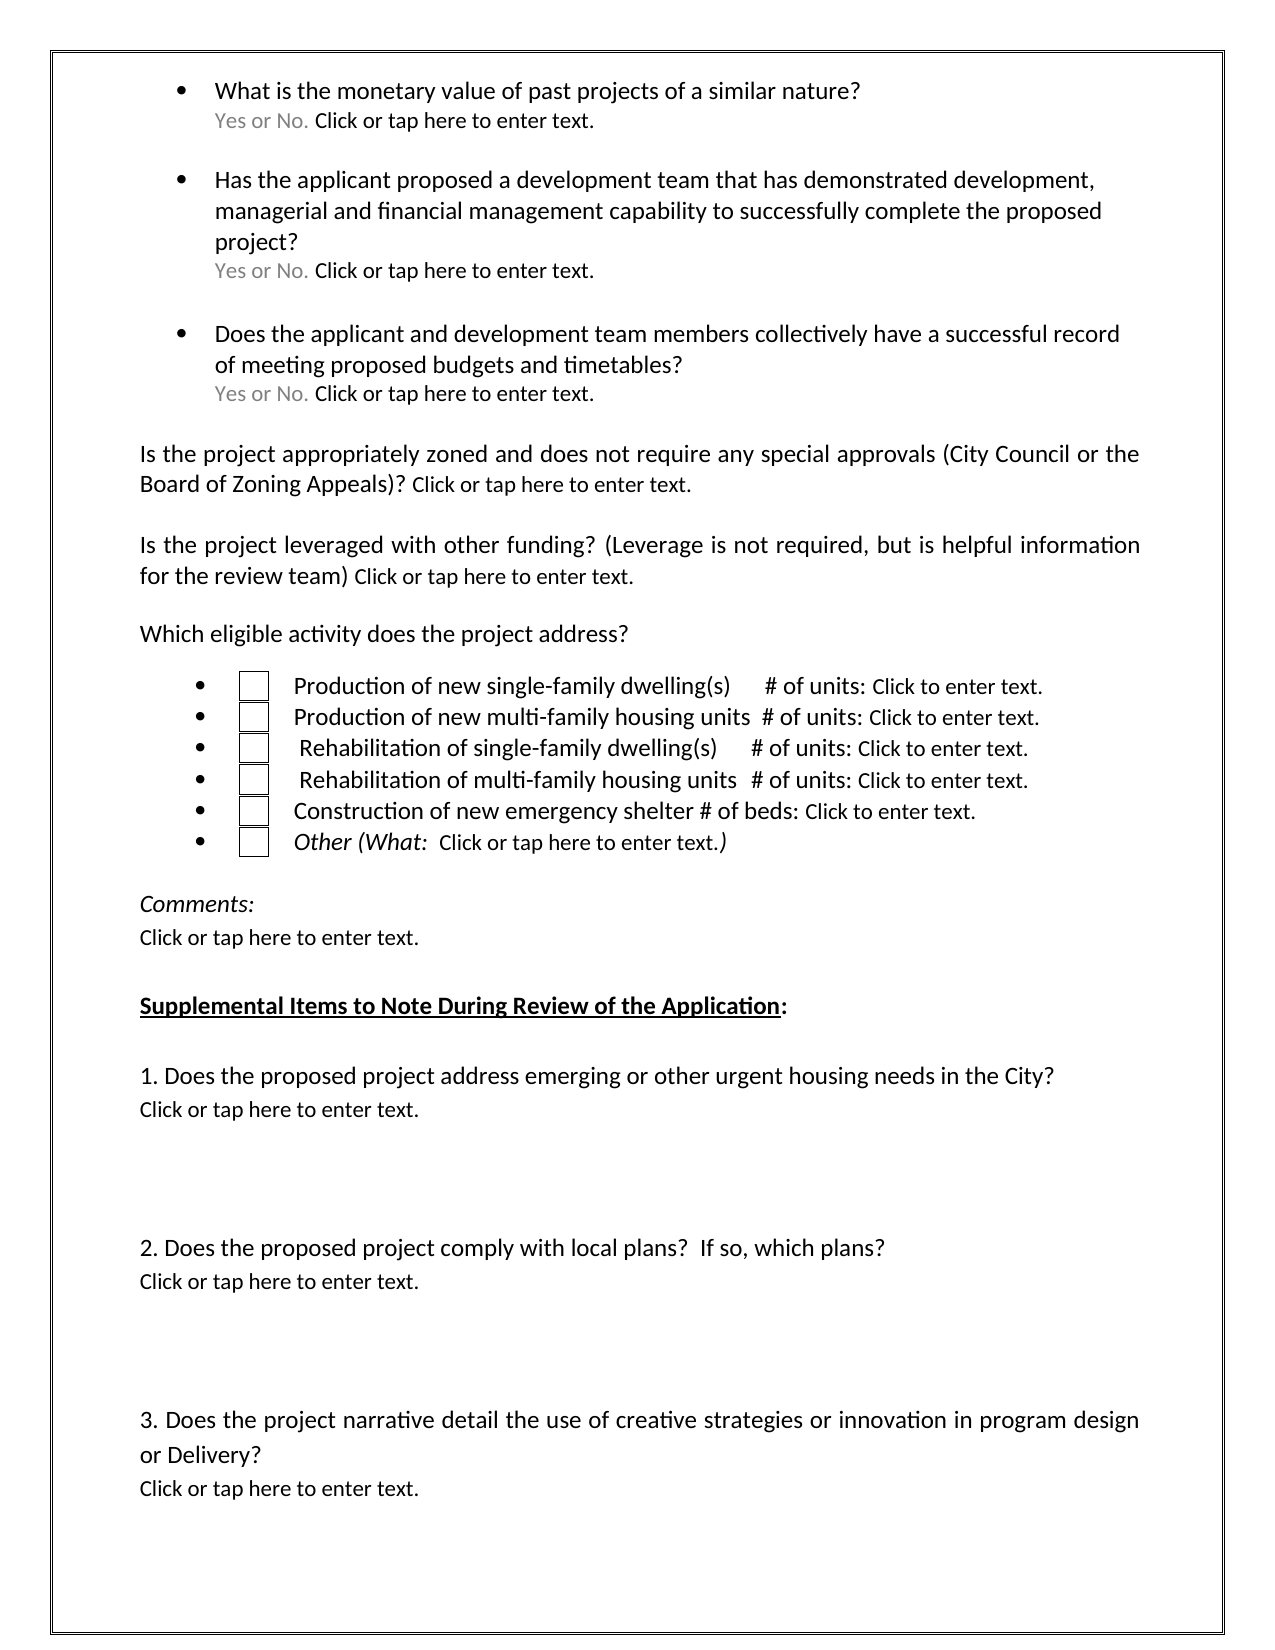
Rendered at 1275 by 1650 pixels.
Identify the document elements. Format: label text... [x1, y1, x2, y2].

list Does the applicant and development team members collectively have a successful record of meeting proposed budgets and timetables? [177, 318, 1141, 379]
text 2. Does the proposed project comply with local plans? If so, which plans? [139, 1232, 1141, 1263]
text Is the project leveraged with other funding? (Leverage is not required, but is helpful information for the review team) [139, 529, 1141, 590]
list Production of new multi-family housing units # of units: [196, 701, 1141, 732]
list Rehabilitation of single-family dwelling(s) # of units: [196, 732, 1141, 763]
text 3. Does the project narrative detail the use of creative strategies or innovation in program design or Delivery? [139, 1404, 1141, 1470]
text 1. Does the proposed project address emerging or other urgent housing needs in the City? [139, 1060, 1141, 1091]
list Rehabilitation of multi-family housing units # of units: [196, 763, 1141, 795]
text Supplemental Items to Note During Review of the Application: [139, 990, 1141, 1021]
list Construction of new emergency shelter # of beds: [196, 795, 1141, 826]
list What is the monetary value of past projects of a similar nature? [177, 76, 1141, 106]
list Production of new single-family dwelling(s) # of units: [196, 670, 1141, 701]
text Which eligible activity does the project address? [139, 618, 1141, 649]
list Other (What: ) [196, 826, 1141, 857]
text Is the project appropriately zoned and does not require any special approvals (City Council or the Board of Zoning Appeals)? [139, 438, 1141, 499]
list Has the applicant proposed a development team that has demonstrated development, managerial and financial management capability to successfully complete the proposed project? [177, 164, 1141, 256]
text Comments: [139, 888, 1141, 918]
